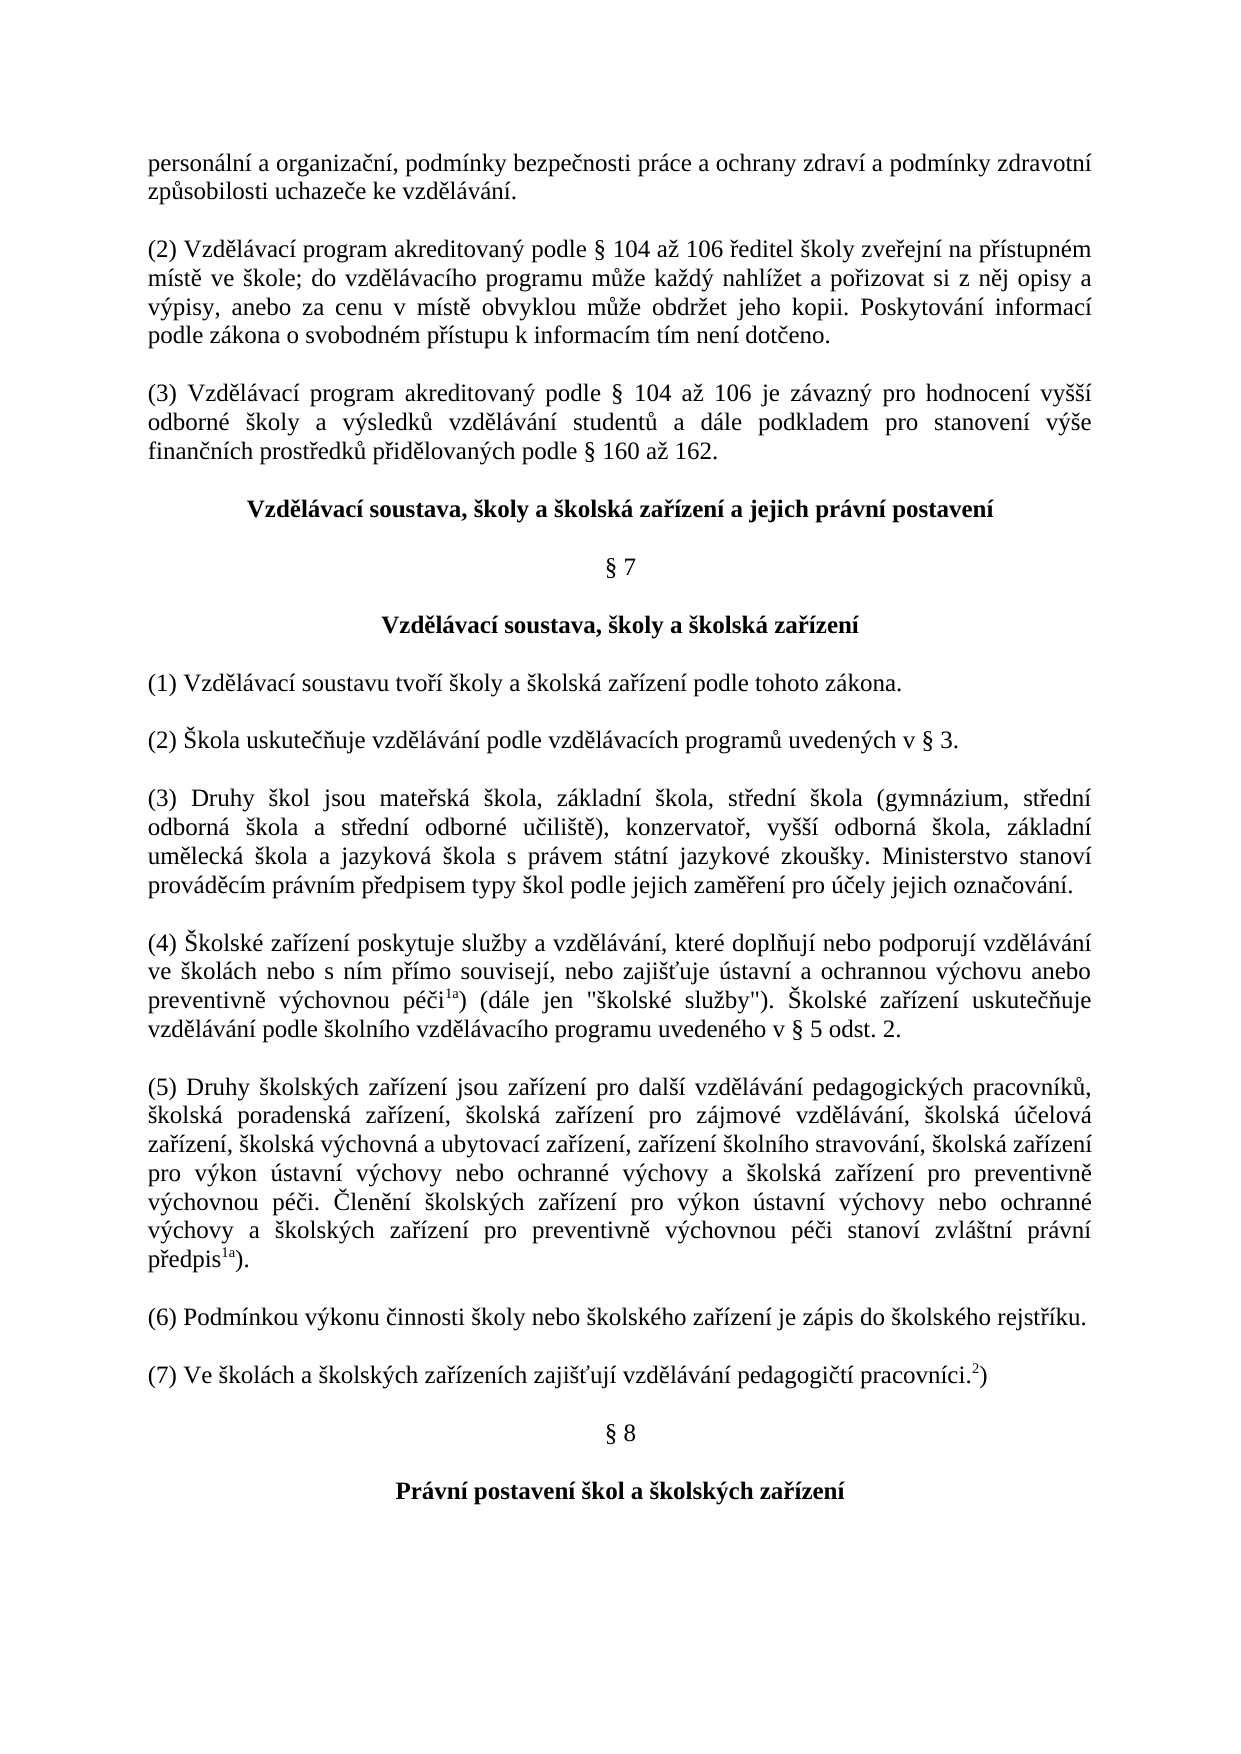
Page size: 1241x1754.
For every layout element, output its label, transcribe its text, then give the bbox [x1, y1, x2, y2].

text (5) Druhy školských zařízení jsou zařízení pro další vzdělávání pedagogických pracovníků, školská poradenská zařízení, školská zařízení pro zájmové vzdělávání, školská účelová zařízení, školská výchovná a ubytovací zařízení, zařízení školního stravování, školská zařízení pro výkon ústavní výchovy nebo ochranné výchovy a školská zařízení pro preventivně výchovnou péči. Členění školských zařízení pro výkon ústavní výchovy nebo ochranné výchovy a školských zařízení pro preventivně výchovnou péči stanoví zvláštní právní předpis1a). [148, 1072, 1093, 1273]
text (3) Druhy škol jsou mateřská škola, základní škola, střední škola (gymnázium, střední odborná škola a střední odborné učiliště), konzervatoř, vyšší odborná škola, základní umělecká škola a jazyková škola s právem státní jazykové zkoušky. Ministerstvo stanoví prováděcím právním předpisem typy škol podle jejich zaměření pro účely jejich označování. [148, 783, 1093, 898]
text (2) Škola uskutečňuje vzdělávání podle vzdělávacích programů uvedených v § 3. [148, 726, 1093, 754]
text § 7 [148, 552, 1093, 581]
text § 8 [148, 1418, 1093, 1447]
text Vzdělávací soustava, školy a školská zařízení [148, 610, 1093, 638]
text (6) Podmínkou výkonu činnosti školy nebo školského zařízení je zápis do školského rejstříku. [148, 1302, 1093, 1331]
text (2) Vzdělávací program akreditovaný podle § 104 až 106 ředitel školy zveřejní na přístupném místě ve škole; do vzdělávacího programu může každý nahlížet a pořizovat si z něj opisy a výpisy, anebo za cenu v místě obvyklou může obdržet jeho kopii. Poskytování informací podle zákona o svobodném přístupu k informacím tím není dotčeno. [148, 234, 1093, 349]
text (3) Vzdělávací program akreditovaný podle § 104 až 106 je závazný pro hodnocení vyšší odborné školy a výsledků vzdělávání studentů a dále podkladem pro stanovení výše finančních prostředků přidělovaných podle § 160 až 162. [148, 378, 1093, 465]
text (7) Ve školách a školských zařízeních zajišťují vzdělávání pedagogičtí pracovníci.2) [148, 1360, 1093, 1389]
text Právní postavení škol a školských zařízení [148, 1476, 1093, 1505]
text (4) Školské zařízení poskytuje služby a vzdělávání, které doplňují nebo podporují vzdělávání ve školách nebo s ním přímo souvisejí, nebo zajišťuje ústavní a ochrannou výchovu anebo preventivně výchovnou péči1a) (dále jen "školské služby"). Školské zařízení uskutečňuje vzdělávání podle školního vzdělávacího programu uvedeného v § 5 odst. 2. [148, 928, 1093, 1043]
text Vzdělávací soustava, školy a školská zařízení a jejich právní postavení [148, 494, 1093, 523]
text (1) Vzdělávací soustavu tvoří školy a školská zařízení podle tohoto zákona. [148, 668, 1093, 696]
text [148, 148, 1093, 205]
